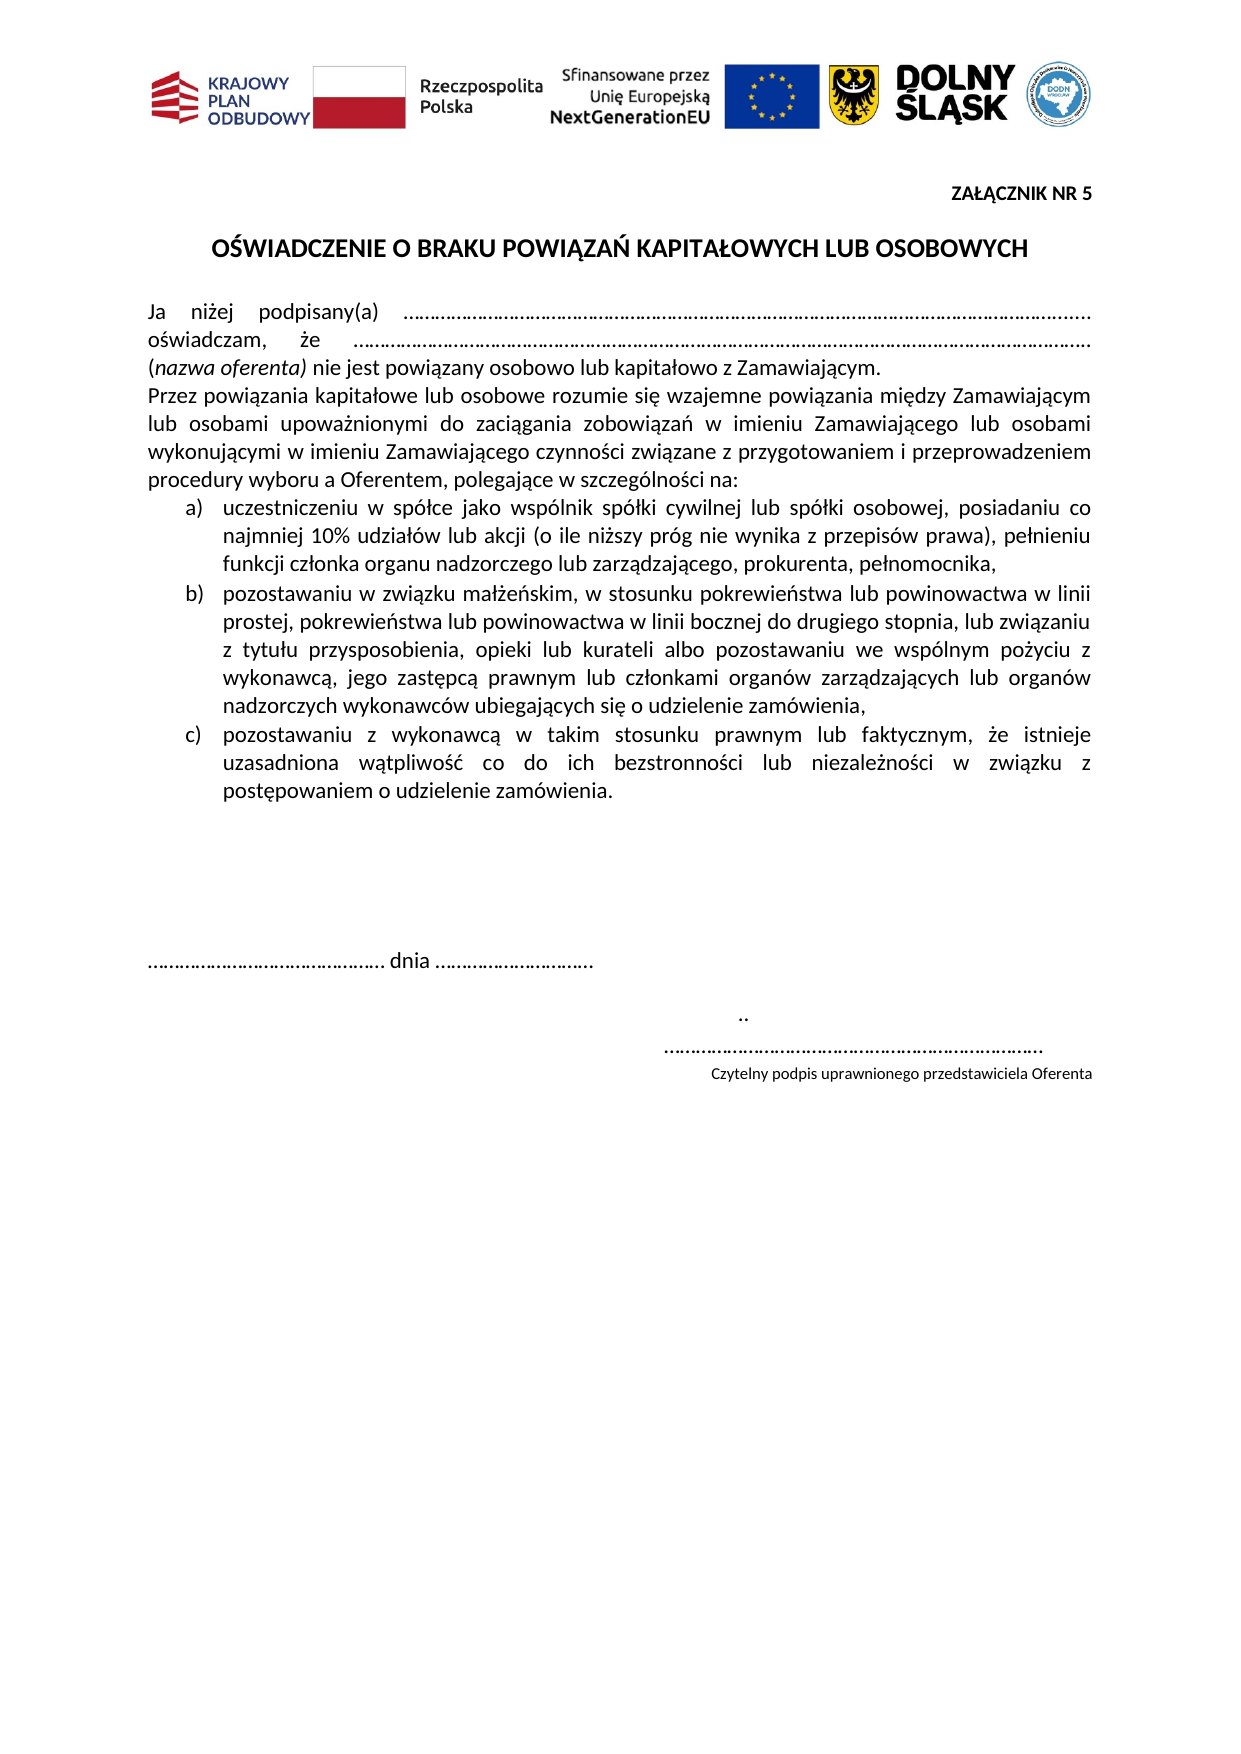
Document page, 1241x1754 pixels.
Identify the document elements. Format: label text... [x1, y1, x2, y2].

picture [147, 59, 1093, 131]
list pozostawaniu w związku małżeńskim, w stosunku pokrewieństwa lub powinowactwa w linii prostej, pokrewieństwa lub powinowactwa w linii bocznej do drugiego stopnia, lub związaniu z tytułu przysposobienia, opieki lub kurateli albo pozostawaniu we wspólnym pożyciu z wykonawcą, jego zastępcą prawnym lub członkami organów zarządzających lub organów nadzorczych wykonawców ubiegających się o udzielenie zamówienia, [185, 579, 1093, 719]
text ……………………………………… dnia ………………………… [148, 946, 1093, 974]
text OŚWIADCZENIE O BRAKU POWIĄZAŃ KAPITAŁOWYCH LUB OSOBOWYCH [148, 231, 1093, 264]
list pozostawaniu z wykonawcą w takim stosunku prawnym lub faktycznym, że istnieje uzasadniona wątpliwość co do ich bezstronności lub niezależności w związku z postępowaniem o udzielenie zamówienia. [185, 720, 1093, 804]
text ZAŁĄCZNIK NR 5 [148, 180, 1093, 206]
text ..……………………………………………………………… [664, 999, 1093, 1059]
text Ja niżej podpisany(a) ……………………………………………………………………………………………………………....... oświadczam, że ………………………………………………………………………………………………………………………….. (nazwa oferenta) nie jest powiązany osobowo lub kapitałowo z Zamawiającym. [148, 297, 1093, 381]
list uczestniczeniu w spółce jako wspólnik spółki cywilnej lub spółki osobowej, posiadaniu co najmniej 10% udziałów lub akcji (o ile niższy próg nie wynika z przepisów prawa), pełnieniu funkcji członka organu nadzorczego lub zarządzającego, prokurenta, pełnomocnika, [185, 493, 1093, 577]
text Przez powiązania kapitałowe lub osobowe rozumie się wzajemne powiązania między Zamawiającym lub osobami upoważnionymi do zaciągania zobowiązań w imieniu Zamawiającego lub osobami wykonującymi w imieniu Zamawiającego czynności związane z przygotowaniem i przeprowadzeniem procedury wyboru a Oferentem, polegające w szczególności na: [148, 381, 1093, 493]
text Czytelny podpis uprawnionego przedstawiciela Oferenta [148, 1063, 1093, 1083]
